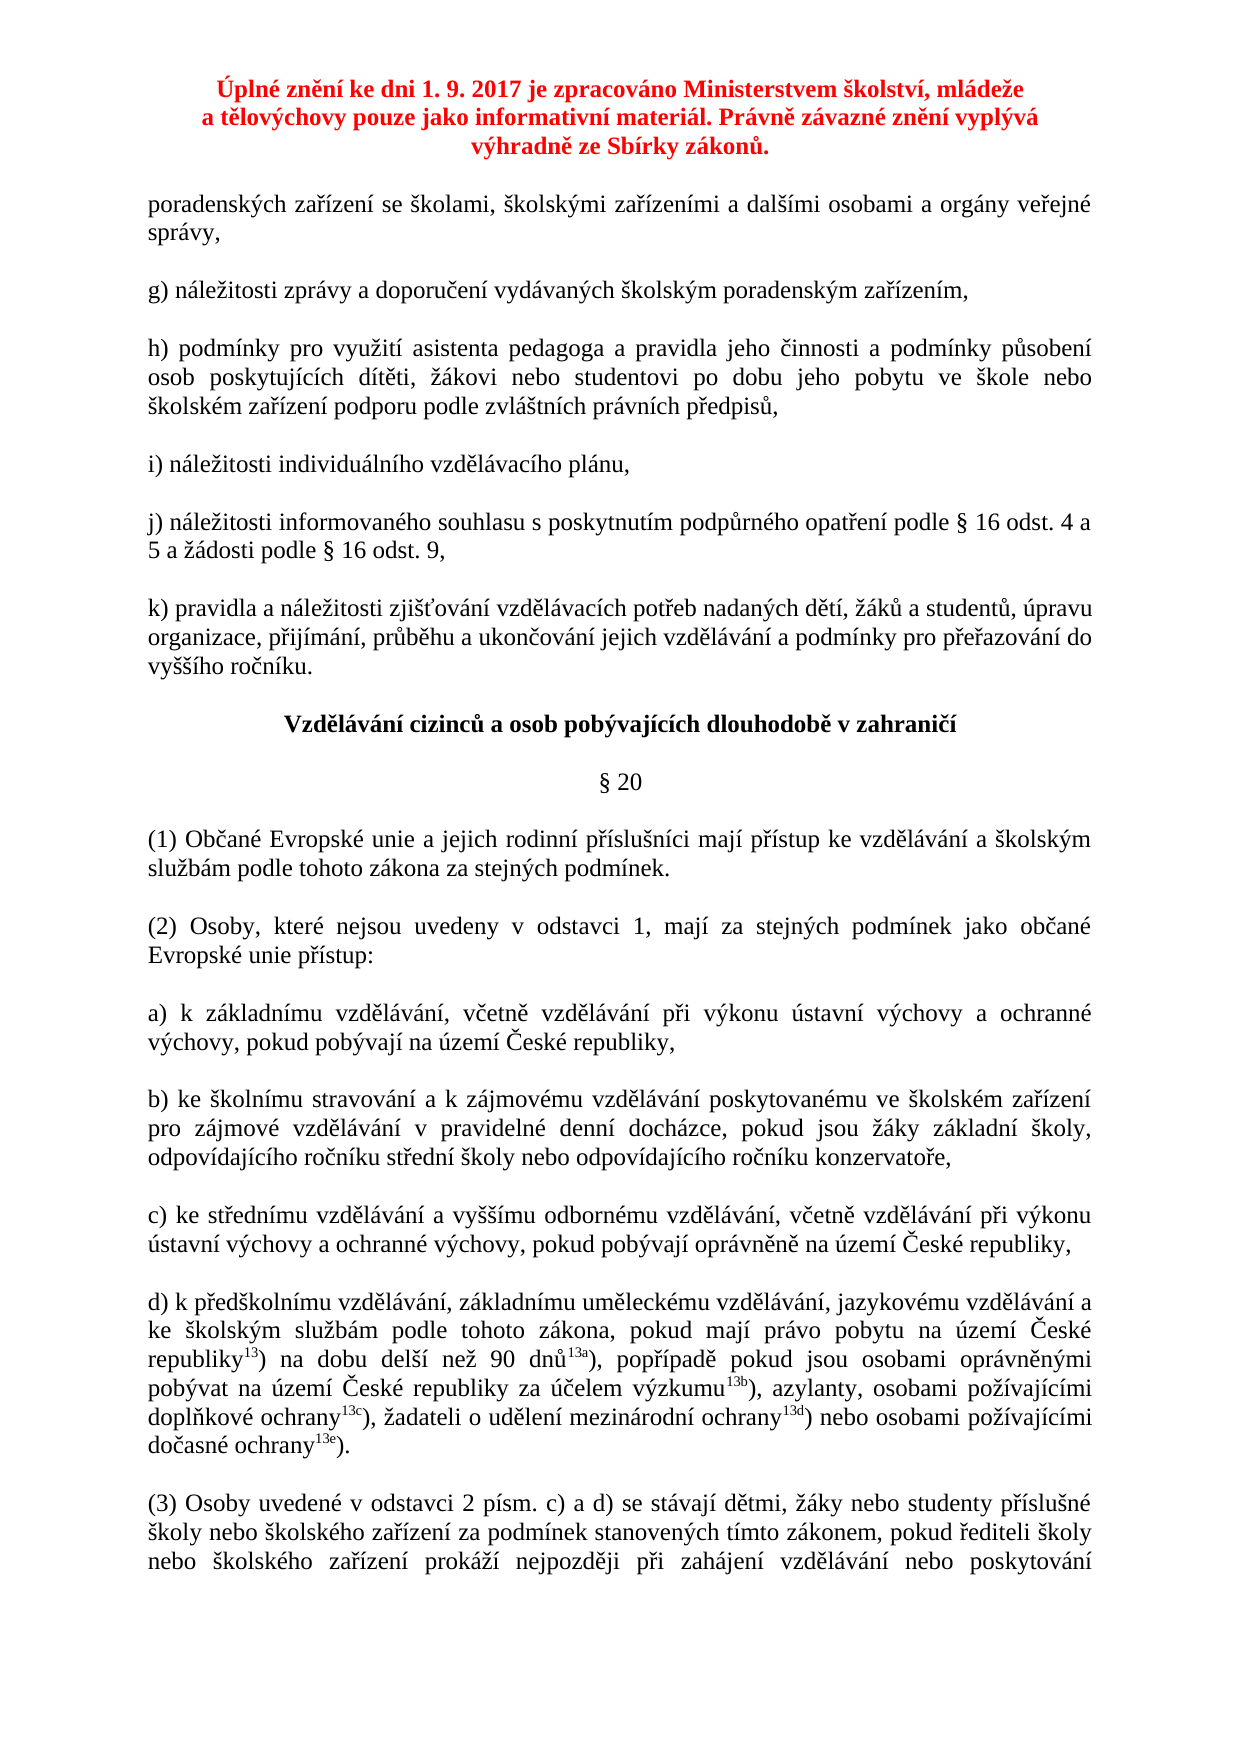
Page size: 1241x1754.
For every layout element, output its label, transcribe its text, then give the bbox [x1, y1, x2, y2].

text k) pravidla a náležitosti zjišťování vzdělávacích potřeb nadaných dětí, žáků a studentů, úpravu organizace, přijímání, průběhu a ukončování jejich vzdělávání a podmínky pro přeřazování do vyššího ročníku. [148, 593, 1093, 679]
text Vzdělávání cizinců a osob pobývajících dlouhodobě v zahraničí [148, 709, 1093, 737]
text i) náležitosti individuálního vzdělávacího plánu, [148, 449, 1093, 477]
text a) k základnímu vzdělávání, včetně vzdělávání při výkonu ústavní výchovy a ochranné výchovy, pokud pobývají na území České republiky, [148, 998, 1093, 1055]
text b) ke školnímu stravování a k zájmovému vzdělávání poskytovanému ve školském zařízení pro zájmové vzdělávání v pravidelné denní docházce, pokud jsou žáky základní školy, odpovídajícího ročníku střední školy nebo odpovídajícího ročníku konzervatoře, [148, 1084, 1093, 1171]
text (2) Osoby, které nejsou uvedeny v odstavci 1, mají za stejných podmínek jako občané Evropské unie přístup: [148, 911, 1093, 969]
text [148, 1488, 1093, 1574]
text d) k předškolnímu vzdělávání, základnímu uměleckému vzdělávání, jazykovému vzdělávání a ke školským službám podle tohoto zákona, pokud mají právo pobytu na území České republiky13) na dobu delší než 90 dnů13a), popřípadě pokud jsou osobami oprávněnými pobývat na území České republiky za účelem výzkumu13b), azylanty, osobami požívajícími doplňkové ochrany13c), žadateli o udělení mezinárodní ochrany13d) nebo osobami požívajícími dočasné ochrany13e). [148, 1287, 1093, 1459]
text j) náležitosti informovaného souhlasu s poskytnutím podpůrného opatření podle § 16 odst. 4 a 5 a žádosti podle § 16 odst. 9, [148, 507, 1093, 564]
text § 20 [148, 767, 1093, 795]
text h) podmínky pro využití asistenta pedagoga a pravidla jeho činnosti a podmínky působení osob poskytujících dítěti, žákovi nebo studentovi po dobu jeho pobytu ve škole nebo školském zařízení podporu podle zvláštních právních předpisů, [148, 333, 1093, 419]
text c) ke střednímu vzdělávání a vyššímu odbornému vzdělávání, včetně vzdělávání při výkonu ústavní výchovy a ochranné výchovy, pokud pobývají oprávněně na území České republiky, [148, 1200, 1093, 1257]
text g) náležitosti zprávy a doporučení vydávaných školským poradenským zařízením, [148, 275, 1093, 304]
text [148, 189, 1093, 246]
text (1) Občané Evropské unie a jejich rodinní příslušníci mají přístup ke vzdělávání a školským službám podle tohoto zákona za stejných podmínek. [148, 824, 1093, 882]
